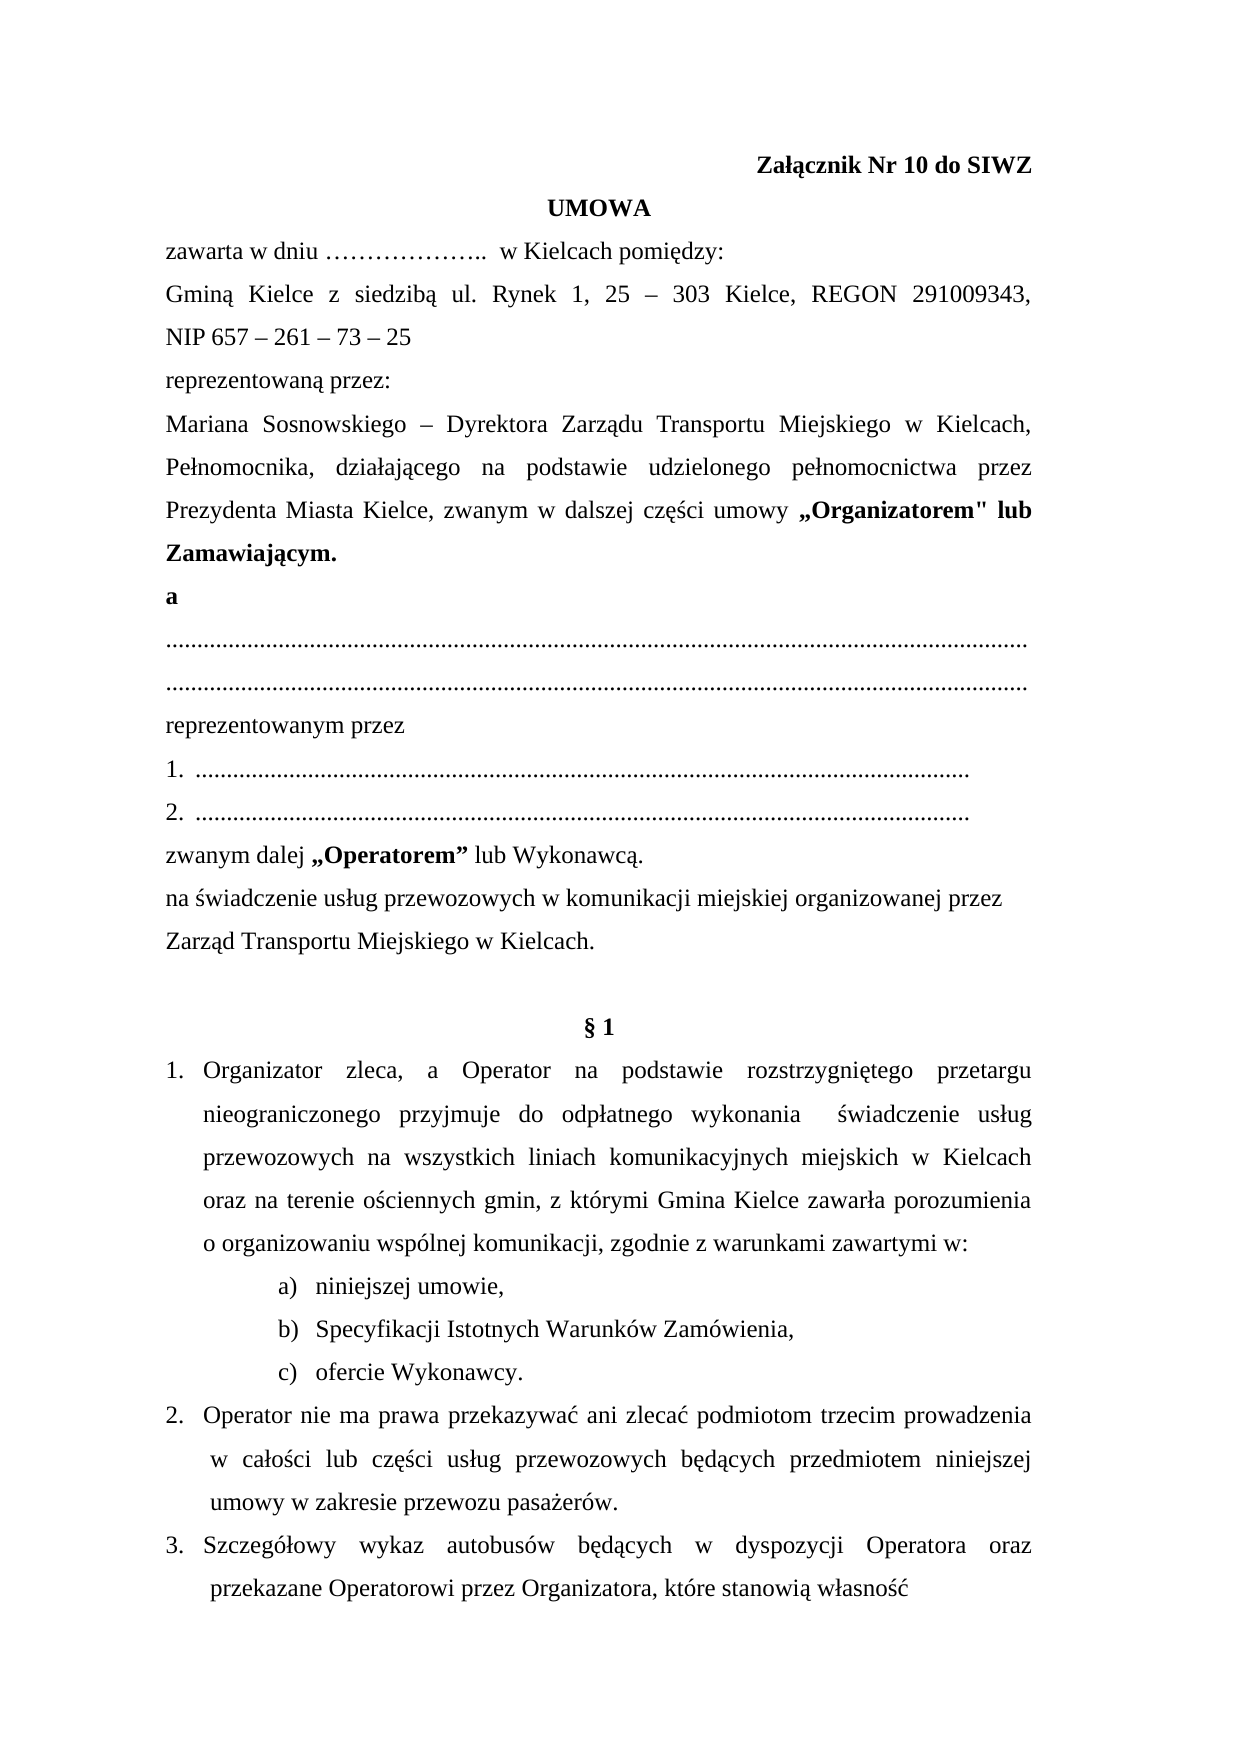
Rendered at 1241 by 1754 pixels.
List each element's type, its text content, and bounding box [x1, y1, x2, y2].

title UMOWA [165, 193, 1032, 222]
title Załącznik Nr 10 do SIWZ [165, 150, 1032, 179]
list ofercie Wykonawcy. [278, 1357, 1032, 1386]
list Szczegółowy wykaz autobusów będących w dyspozycji Operatora oraz przekazane Operatorowi przez Organizatora, które stanowią własność [165, 1530, 1032, 1602]
list ............................................................................................................................ [165, 754, 1032, 782]
list ............................................................................................................................ [165, 797, 1032, 826]
text Gminą Kielce z siedzibą ul. Rynek 1, 25 – 303 Kielce, REGON 291009343, NIP 657 – 261 – 73 – 25 [165, 279, 1032, 351]
list Organizator zleca, a Operator na podstawie rozstrzygniętego przetargu nieograniczonego przyjmuje do odpłatnego wykonania świadczenie usług przewozowych na wszystkich liniach komunikacyjnych miejskich w Kielcach oraz na terenie ościennych gmin, z którymi Gmina Kielce zawarła porozumienia o organizowaniu wspólnej komunikacji, zgodnie z warunkami zawartymi w: [165, 1056, 1032, 1257]
text reprezentowanym przez [165, 711, 1032, 739]
text reprezentowaną przez: [165, 366, 1032, 394]
text a [165, 581, 1032, 610]
text .................................................................................................................................................................................................................................................................................... [165, 624, 1032, 696]
text § 1 [165, 1012, 1032, 1041]
text zawarta w dniu ……………….. w Kielcach pomiędzy: [165, 236, 1032, 265]
text Mariana Sosnowskiego – Dyrektora Zarządu Transportu Miejskiego w Kielcach, Pełnomocnika, działającego na podstawie udzielonego pełnomocnictwa przez Prezydenta Miasta Kielce, zwanym w dalszej części umowy „Organizatorem" lub Zamawiającym. [165, 409, 1032, 567]
text na świadczenie usług przewozowych w komunikacji miejskiej organizowanej przez Zarząd Transportu Miejskiego w Kielcach. [165, 883, 1032, 955]
list niniejszej umowie, [278, 1271, 1032, 1300]
list Operator nie ma prawa przekazywać ani zlecać podmiotom trzecim prowadzenia w całości lub części usług przewozowych będących przedmiotem niniejszej umowy w zakresie przewozu pasażerów. [165, 1401, 1032, 1516]
list Specyfikacji Istotnych Warunków Zamówienia, [278, 1314, 1032, 1343]
text zwanym dalej „Operatorem” lub Wykonawcą. [165, 840, 1032, 869]
